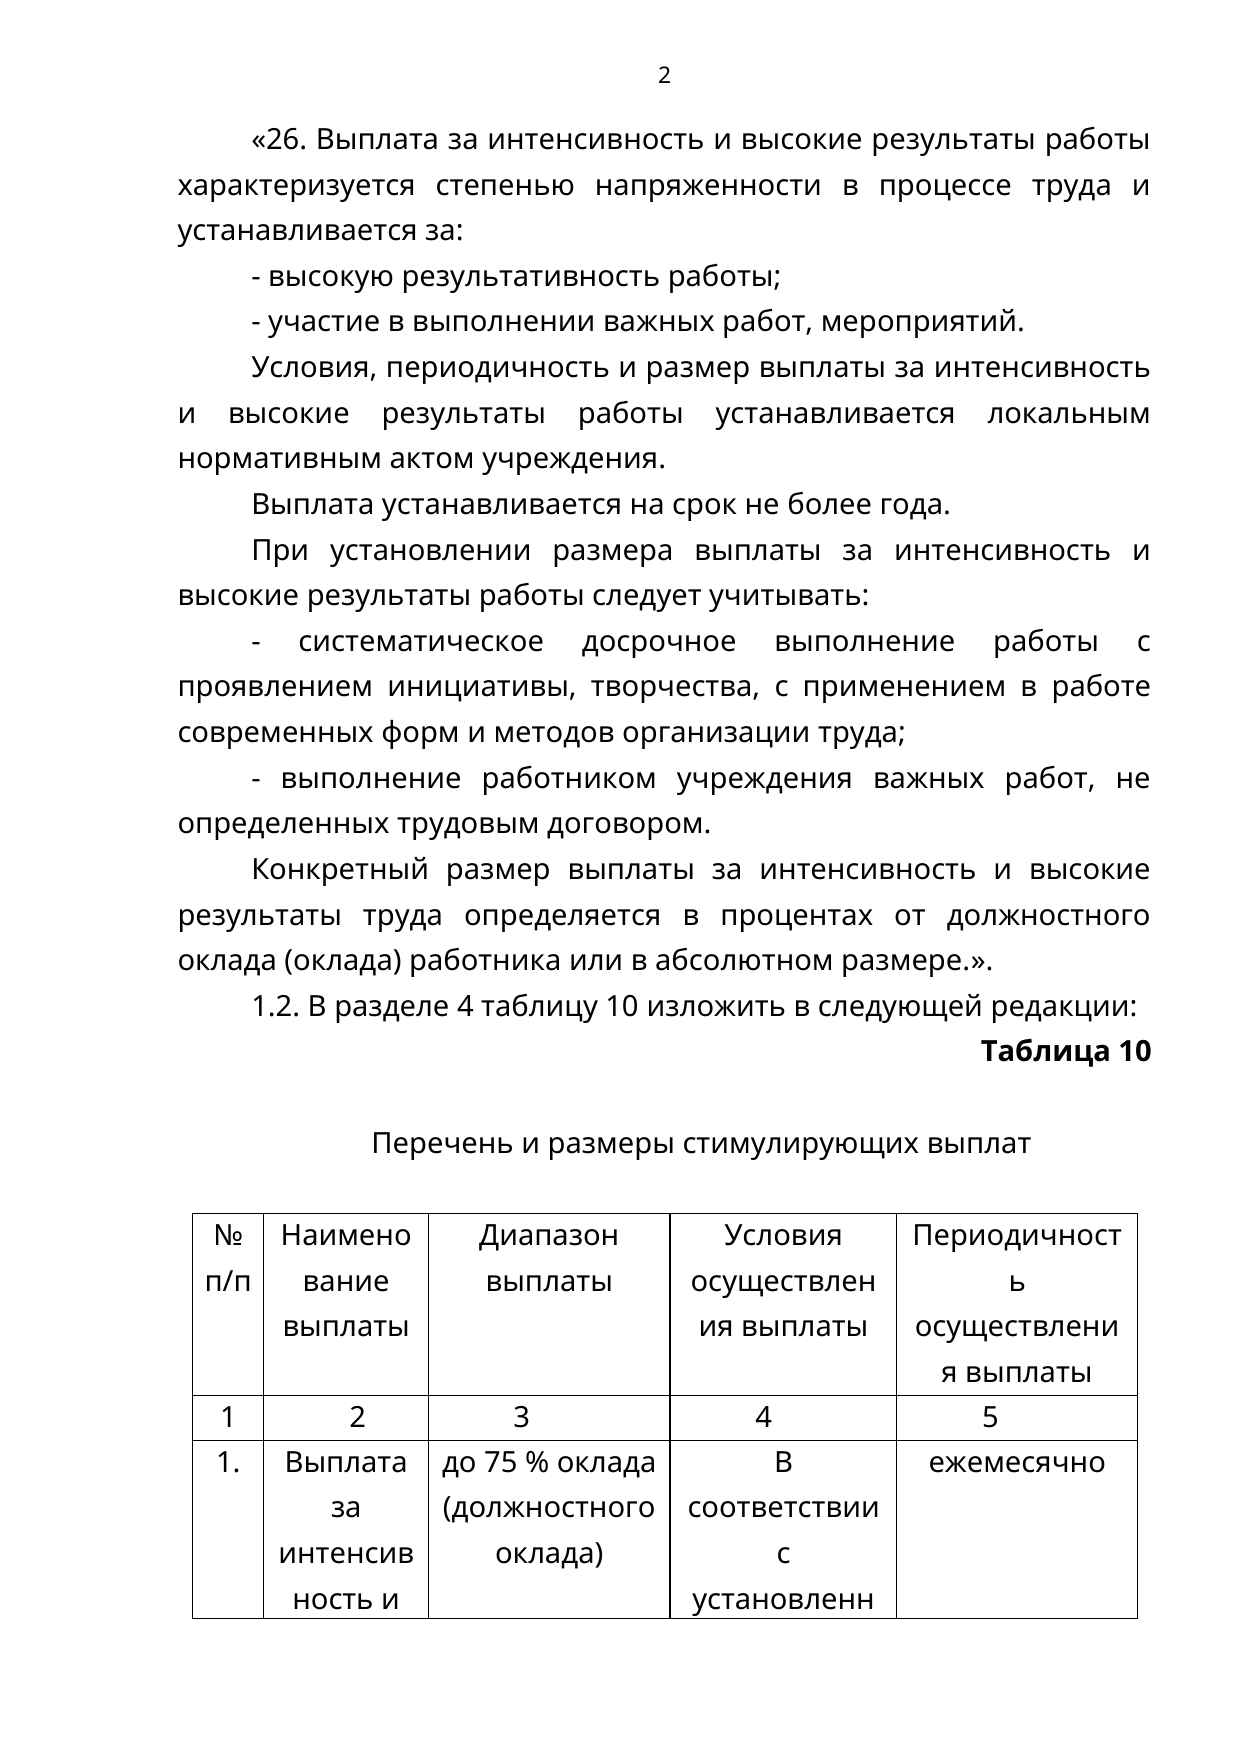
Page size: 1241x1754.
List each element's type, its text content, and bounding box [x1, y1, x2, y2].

table_cell 1 [193, 1396, 263, 1440]
text - участие в выполнении важных работ, мероприятий. [177, 301, 1152, 340]
text Перечень и размеры стимулирующих выплат [177, 1122, 1152, 1162]
text - выполнение работником учреждения важных работ, не определенных трудовым договором. [177, 757, 1152, 842]
table_cell 1. [193, 1441, 263, 1618]
text «26. Выплата за интенсивность и высокие результаты работы характеризуется степенью напряженности в процессе труда и устанавливается за: [177, 118, 1152, 249]
text - высокую результативность работы; [177, 255, 1152, 295]
text - систематическое досрочное выполнение работы с проявлением инициативы, творчества, с применением в работе современных форм и методов организации труда; [177, 620, 1152, 751]
table_cell 3 [429, 1396, 669, 1440]
text Таблица 10 [177, 1031, 1152, 1070]
table_header Условия осуществления выплаты [671, 1214, 896, 1395]
text Конкретный размер выплаты за интенсивность и высокие результаты труда определяется в процентах от должностного оклада (оклада) работника или в абсолютном размере.». [177, 848, 1152, 979]
text Выплата устанавливается на срок не более года. [177, 483, 1152, 523]
table_cell ежемесячно [897, 1441, 1137, 1618]
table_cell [671, 1441, 896, 1618]
table_header Периодичность осуществления выплаты [897, 1214, 1137, 1395]
table_cell 2 [264, 1396, 428, 1440]
text Условия, периодичность и размер выплаты за интенсивность и высокие результаты работы устанавливается локальным нормативным актом учреждения. [177, 346, 1152, 477]
text При установлении размера выплаты за интенсивность и высокие результаты работы следует учитывать: [177, 529, 1152, 614]
table_header Диапазон выплаты [429, 1214, 669, 1395]
table_cell 4 [671, 1396, 896, 1440]
table_header № п/п [193, 1214, 263, 1395]
table_header Наименование выплаты [264, 1214, 428, 1395]
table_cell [429, 1441, 669, 1618]
text 1.2. В разделе 4 таблицу 10 изложить в следующей редакции: [177, 985, 1152, 1025]
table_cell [264, 1441, 428, 1618]
table_cell 5 [897, 1396, 1137, 1440]
